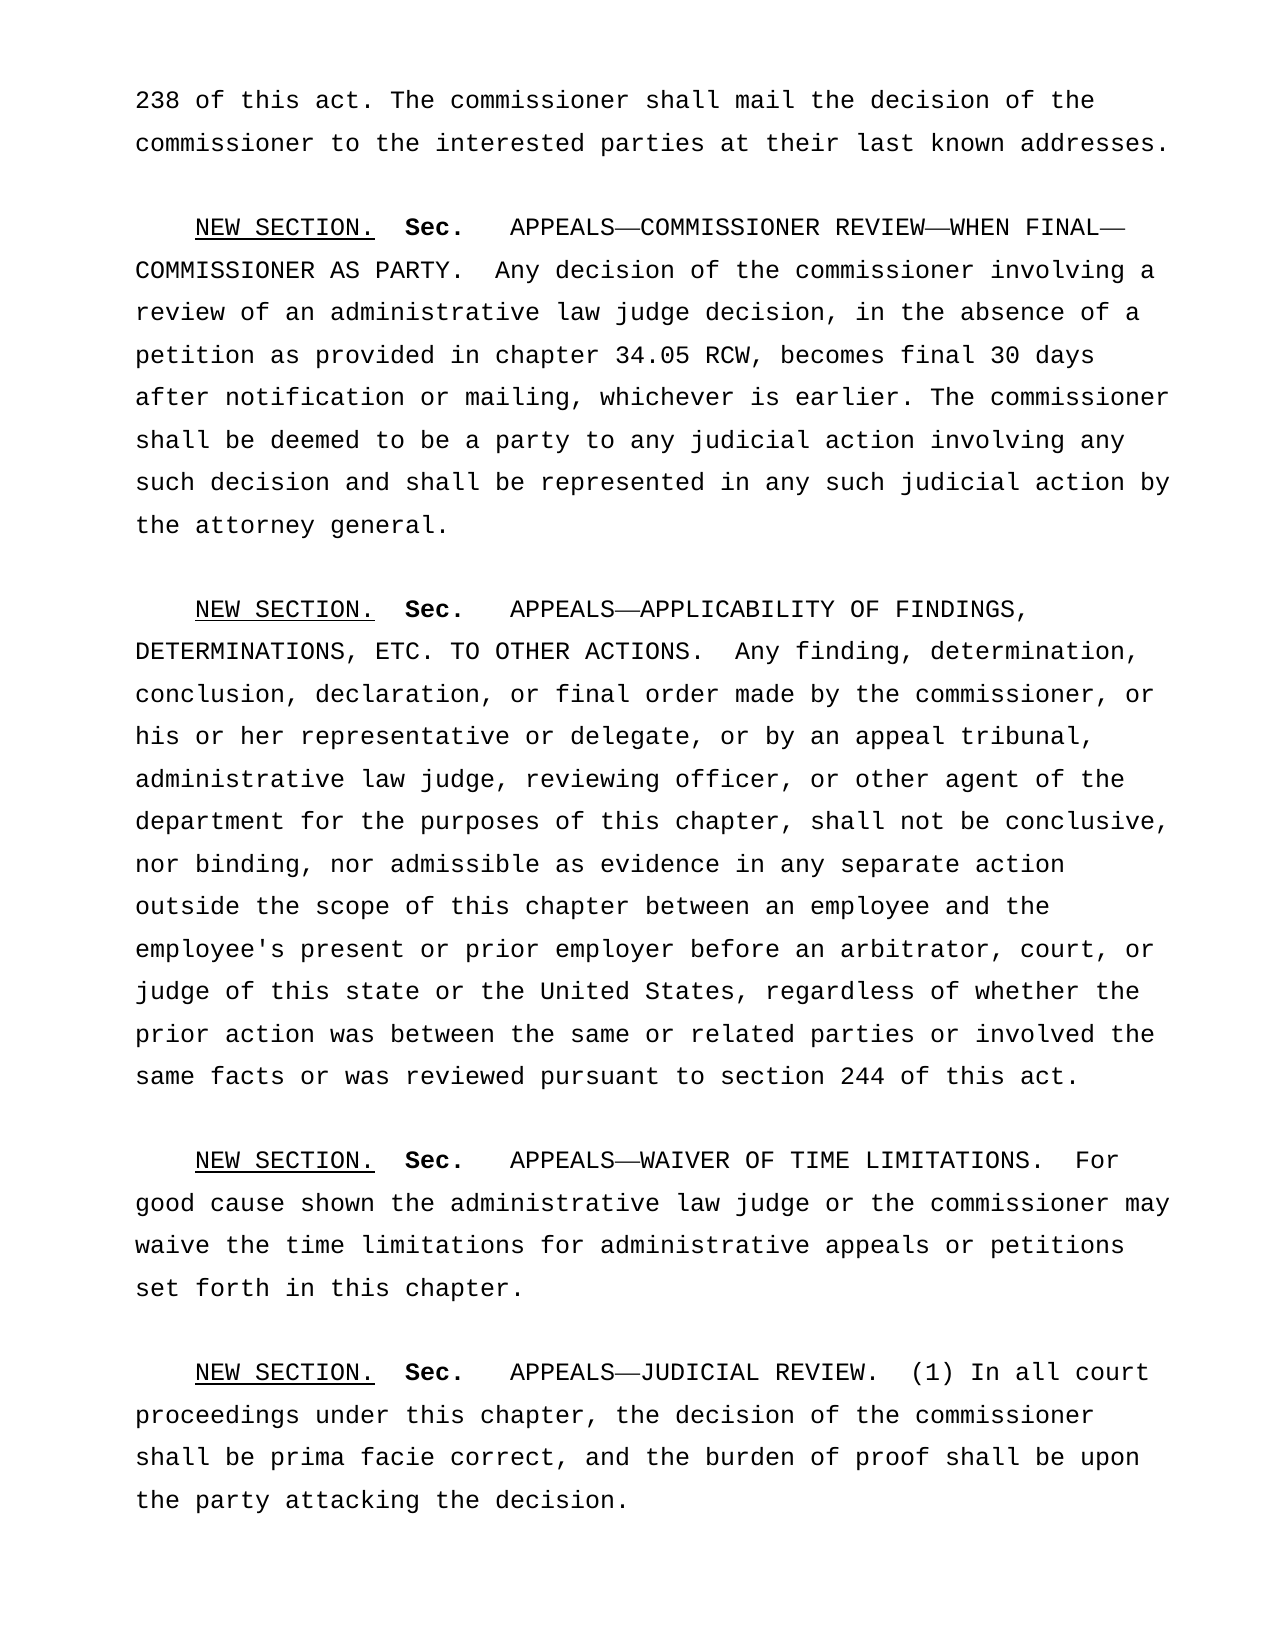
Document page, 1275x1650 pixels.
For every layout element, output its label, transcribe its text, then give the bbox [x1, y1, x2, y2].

text NEW SECTION. Sec. APPEALS—JUDICIAL REVIEW. (1) In all court proceedings under this chapter, the decision of the commissioner shall be prima facie correct, and the burden of proof shall be upon the party attacking the decision. [135, 1347, 1170, 1517]
text NEW SECTION. Sec. APPEALS—COMMISSIONER REVIEW—WHEN FINAL—COMMISSIONER AS PARTY. Any decision of the commissioner involving a review of an administrative law judge decision, in the absence of a petition as provided in chapter 34.05 RCW, becomes final 30 days after notification or mailing, whichever is earlier. The commissioner shall be deemed to be a party to any judicial action involving any such decision and shall be represented in any such judicial action by the attorney general. [135, 202, 1170, 542]
text NEW SECTION. Sec. APPEALS—WAIVER OF TIME LIMITATIONS. For good cause shown the administrative law judge or the commissioner may waive the time limitations for administrative appeals or petitions set forth in this chapter. [135, 1135, 1170, 1305]
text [135, 75, 1170, 160]
text NEW SECTION. Sec. APPEALS—APPLICABILITY OF FINDINGS, DETERMINATIONS, ETC. TO OTHER ACTIONS. Any finding, determination, conclusion, declaration, or final order made by the commissioner, or his or her representative or delegate, or by an appeal tribunal, administrative law judge, reviewing officer, or other agent of the department for the purposes of this chapter, shall not be conclusive, nor binding, nor admissible as evidence in any separate action outside the scope of this chapter between an employee and the employee's present or prior employer before an arbitrator, court, or judge of this state or the United States, regardless of whether the prior action was between the same or related parties or involved the same facts or was reviewed pursuant to section 244 of this act. [135, 583, 1170, 1093]
